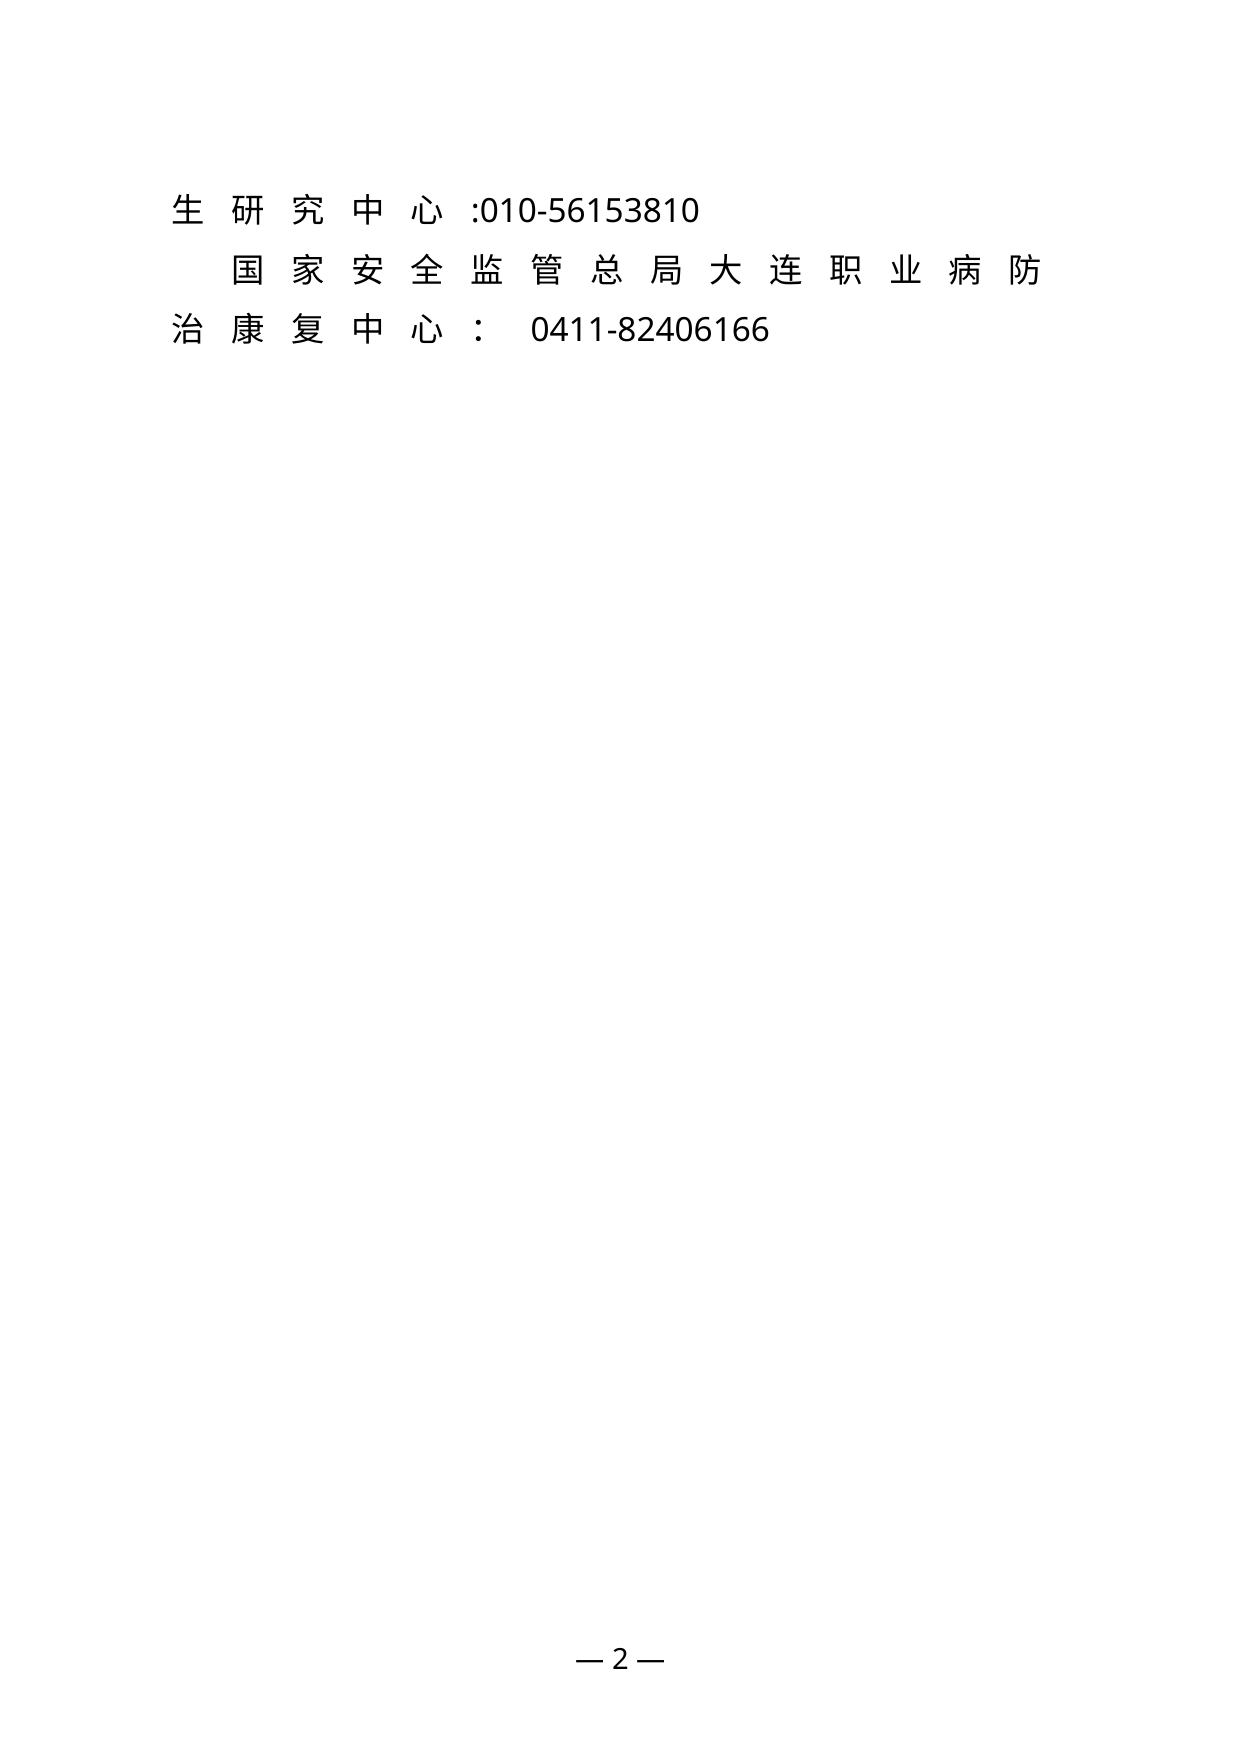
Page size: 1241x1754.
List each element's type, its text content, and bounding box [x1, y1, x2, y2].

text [172, 179, 1068, 238]
text 国家安全监管总局大连职业病防治康复中心：0411-82406166 [172, 238, 1068, 356]
